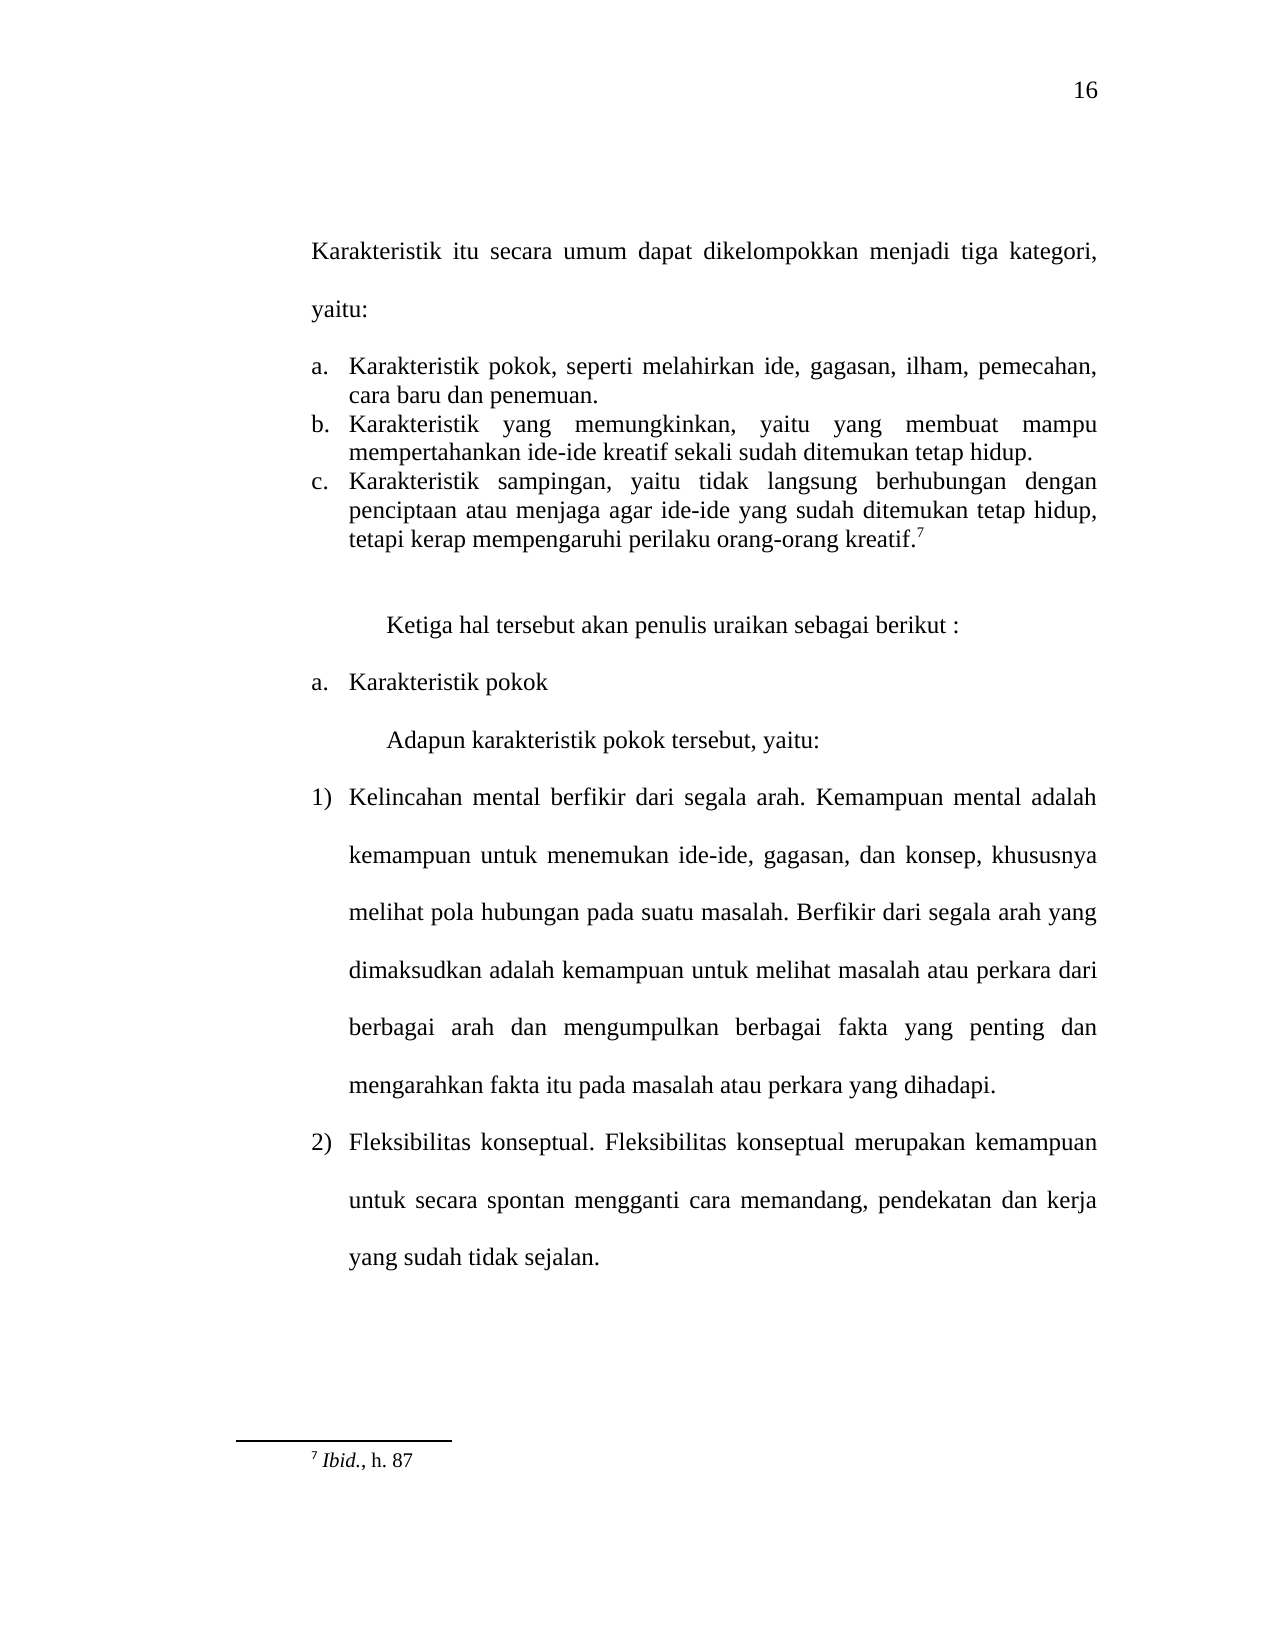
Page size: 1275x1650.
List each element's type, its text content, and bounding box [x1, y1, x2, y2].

list Karakteristik pokok, seperti melahirkan ide, gagasan, ilham, pemecahan, cara baru dan penemuan. [311, 351, 1098, 409]
list Kelincahan mental berfikir dari segala arah. Kemampuan mental adalah kemampuan untuk menemukan ide-ide, gagasan, dan konsep, khususnya melihat pola hubungan pada suatu masalah. Berfikir dari segala arah yang dimaksudkan adalah kemampuan untuk melihat masalah atau perkara dari berbagai arah dan mengumpulkan berbagai fakta yang penting dan mengarahkan fakta itu pada masalah atau perkara yang dihadapi. [311, 782, 1098, 1099]
text Ketiga hal tersebut akan penulis uraikan sebagai berikut : [311, 610, 1098, 639]
list Karakteristik sampingan, yaitu tidak langsung berhubungan dengan penciptaan atau menjaga agar ide-ide yang sudah ditemukan tetap hidup, tetapi kerap mempengaruhi perilaku orang-orang kreatif. [311, 466, 1098, 552]
list Karakteristik yang memungkinkan, yaitu yang membuat mampu mempertahankan ide-ide kreatif sekali sudah ditemukan tetap hidup. [311, 409, 1098, 466]
list Fleksibilitas konseptual. Fleksibilitas konseptual merupakan kemampuan untuk secara spontan mengganti cara memandang, pendekatan dan kerja yang sudah tidak sejalan. [311, 1127, 1098, 1271]
list Karakteristik pokok [311, 667, 1098, 696]
text Adapun karakteristik pokok tersebut, yaitu: [311, 725, 1098, 754]
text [311, 236, 1098, 322]
